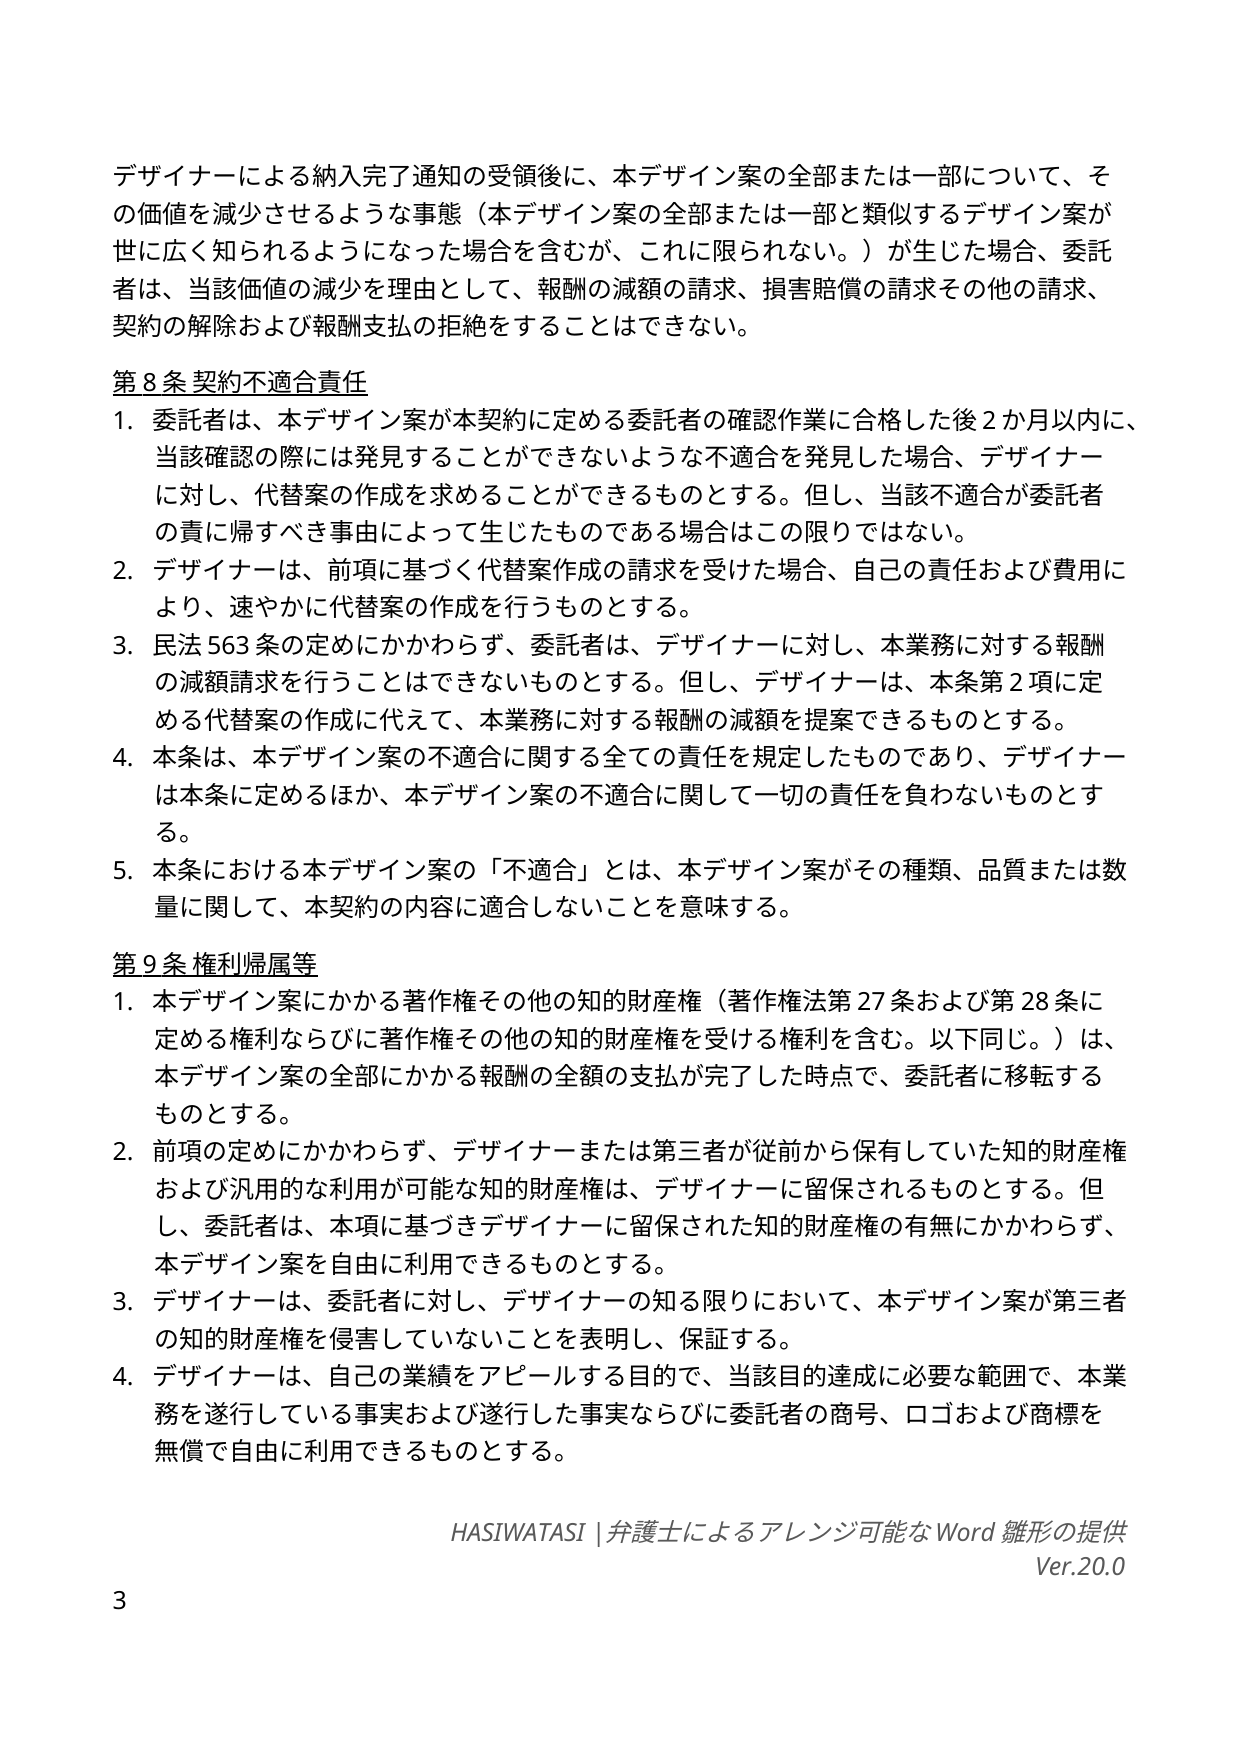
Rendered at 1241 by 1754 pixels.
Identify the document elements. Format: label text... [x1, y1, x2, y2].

text 4. デザイナーは、自己の業績をアピールする目的で、当該目的達成に必要な範囲で、本業務を遂行している事実および遂行した事実ならびに委託者の商号、ロゴおよび商標を無償で自由に利用できるものとする。 [112, 1356, 1128, 1468]
text 3. デザイナーは、委託者に対し、デザイナーの知る限りにおいて、本デザイン案が第三者の知的財産権を侵害していないことを表明し、保証する。 [112, 1281, 1128, 1356]
text 第8条 契約不適合責任 [112, 362, 1128, 400]
text デザイナーによる納入完了通知の受領後に、本デザイン案の全部または一部について、その価値を減少させるような事態（本デザイン案の全部または一部と類似するデザイン案が世に広く知られるようになった場合を含むが、これに限られない。）が生じた場合、委託者は、当該価値の減少を理由として、報酬の減額の請求、損害賠償の請求その他の請求、契約の解除および報酬支払の拒絶をすることはできない。 [112, 156, 1128, 343]
text 第9条 権利帰属等 [112, 943, 1128, 981]
text 1. 本デザイン案にかかる著作権その他の知的財産権（著作権法第27条および第28条に定める権利ならびに著作権その他の知的財産権を受ける権利を含む。以下同じ。）は、本デザイン案の全部にかかる報酬の全額の支払が完了した時点で、委託者に移転するものとする。 [112, 981, 1128, 1131]
text 3. 民法563条の定めにかかわらず、委託者は、デザイナーに対し、本業務に対する報酬の減額請求を行うことはできないものとする。但し、デザイナーは、本条第2項に定める代替案の作成に代えて、本業務に対する報酬の減額を提案できるものとする。 [112, 625, 1128, 737]
text 4. 本条は、本デザイン案の不適合に関する全ての責任を規定したものであり、デザイナーは本条に定めるほか、本デザイン案の不適合に関して一切の責任を負わないものとする。 [112, 737, 1128, 850]
text 5. 本条における本デザイン案の「不適合」とは、本デザイン案がその種類、品質または数量に関して、本契約の内容に適合しないことを意味する。 [112, 850, 1128, 925]
text 1. 委託者は、本デザイン案が本契約に定める委託者の確認作業に合格した後2か月以内に、当該確認の際には発見することができないような不適合を発見した場合、デザイナーに対し、代替案の作成を求めることができるものとする。但し、当該不適合が委託者の責に帰すべき事由によって生じたものである場合はこの限りではない。 [112, 400, 1128, 550]
text 2. デザイナーは、前項に基づく代替案作成の請求を受けた場合、自己の責任および費用により、速やかに代替案の作成を行うものとする。 [112, 550, 1128, 625]
text 2. 前項の定めにかかわらず、デザイナーまたは第三者が従前から保有していた知的財産権および汎用的な利用が可能な知的財産権は、デザイナーに留保されるものとする。但し、委託者は、本項に基づきデザイナーに留保された知的財産権の有無にかかわらず、本デザイン案を自由に利用できるものとする。 [112, 1131, 1128, 1281]
